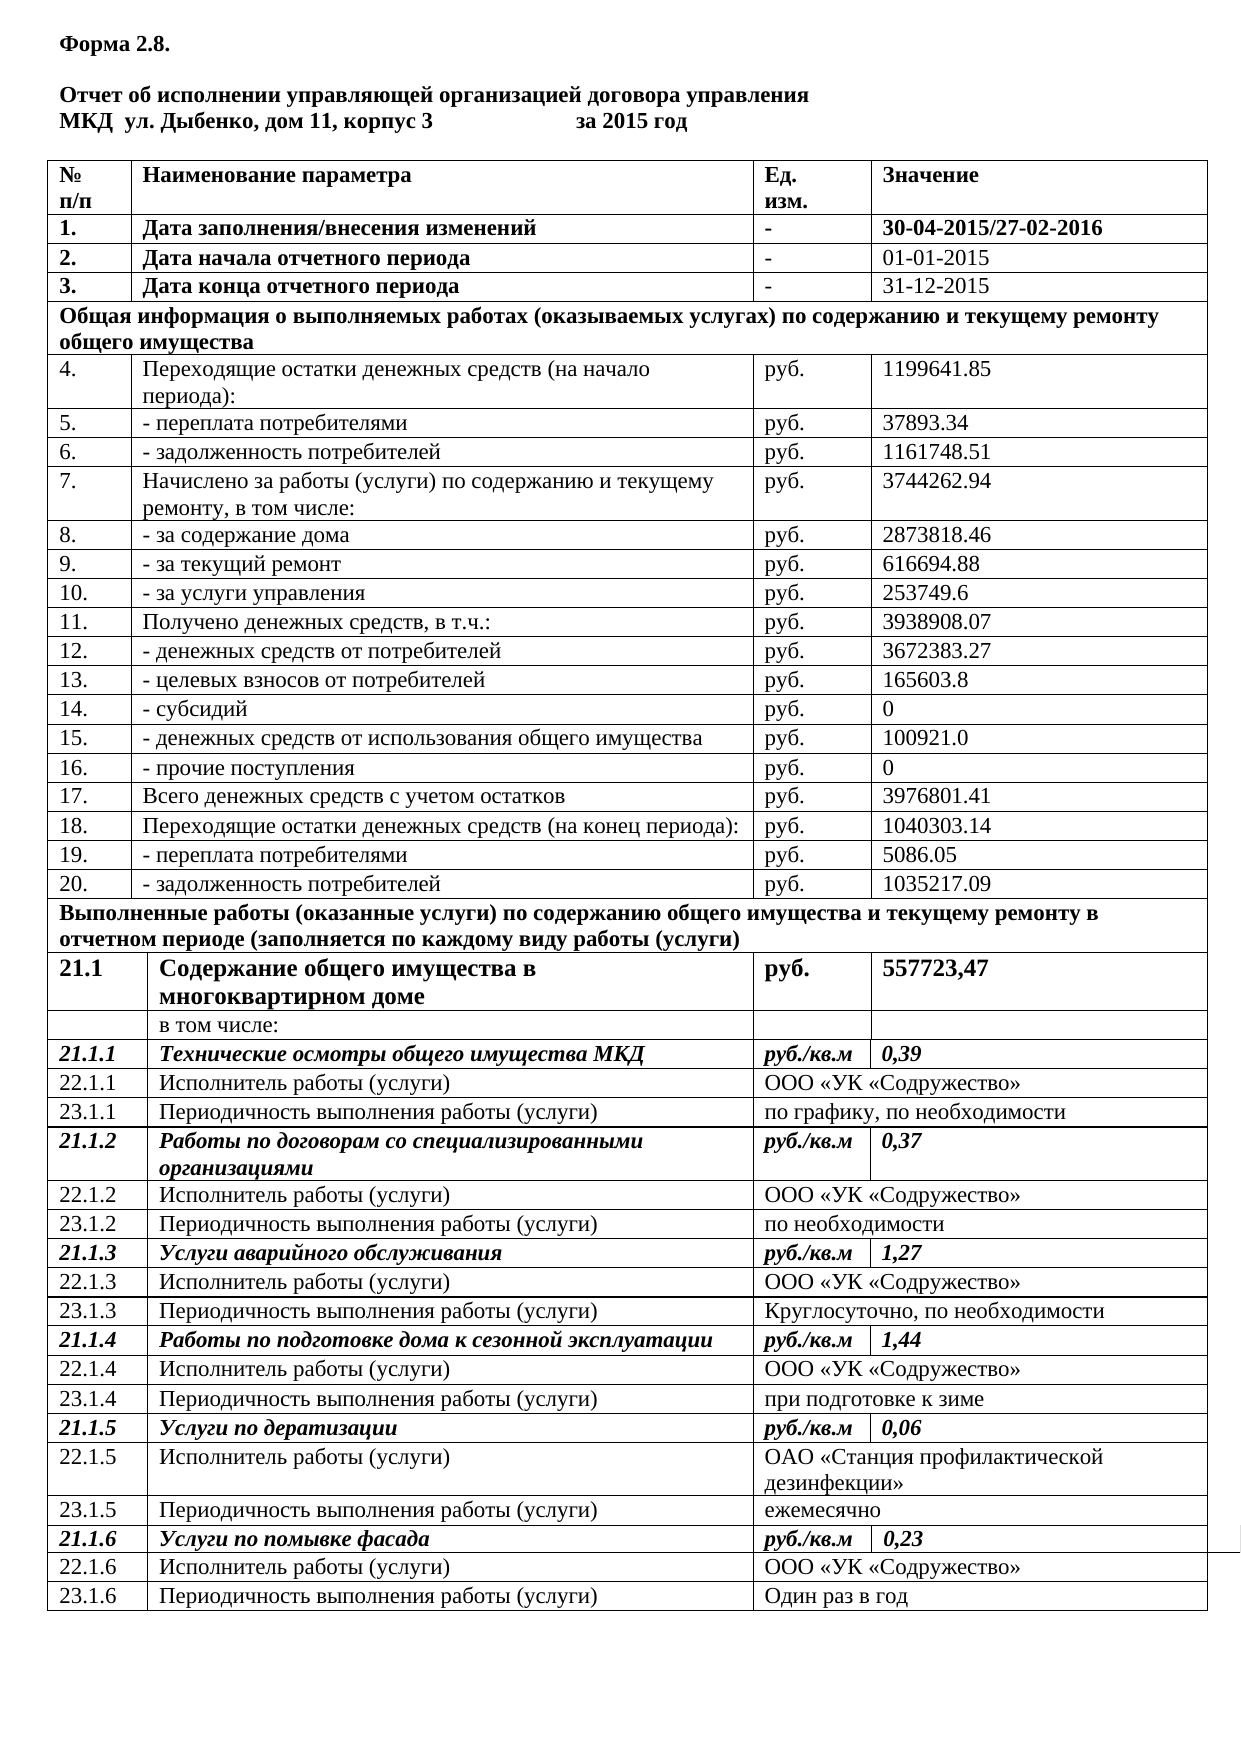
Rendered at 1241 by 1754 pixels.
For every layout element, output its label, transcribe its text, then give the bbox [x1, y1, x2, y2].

table_cell 17. [48, 783, 131, 811]
table_cell 01-01-2015 [872, 244, 1207, 272]
table_cell 13. [48, 666, 131, 694]
table_cell - за содержание дома [132, 521, 753, 549]
table_cell 1199641.85 [872, 355, 1207, 408]
table_cell 5. [48, 409, 131, 437]
table_cell 3. [48, 273, 131, 301]
table_cell Периодичность выполнения работы (услуги) [148, 1210, 753, 1238]
table_cell Дата заполнения/внесения изменений [132, 215, 753, 242]
table_cell 3976801.41 [872, 783, 1207, 811]
table_cell 2873818.46 [872, 521, 1207, 549]
table_cell Выполненные работы (оказанные услуги) по содержанию общего имущества и текущему ремонту в отчетном периоде (заполняется по каждому виду работы (услуги) [48, 899, 1207, 952]
table_cell 23.1.6 [48, 1582, 147, 1610]
table_cell 165603.8 [872, 666, 1207, 694]
table_cell Периодичность выполнения работы (услуги) [148, 1496, 753, 1524]
table_cell 1035217.09 [872, 870, 1207, 898]
table_cell 3672383.27 [872, 637, 1207, 665]
table_cell 22.1.3 [48, 1268, 147, 1296]
table_cell [754, 1011, 871, 1039]
table_cell 3938908.07 [872, 608, 1207, 636]
table_cell руб. [754, 355, 871, 408]
table_cell 23.1.5 [48, 1496, 147, 1524]
table_cell ежемесячно [754, 1496, 1207, 1524]
table_cell 11. [48, 608, 131, 636]
table_cell в том числе: [148, 1011, 753, 1039]
table_cell - целевых взносов от потребителей [132, 666, 753, 694]
table_cell [1208, 1525, 1240, 1552]
table_cell Периодичность выполнения работы (услуги) [148, 1098, 753, 1126]
table_cell 31-12-2015 [872, 273, 1207, 301]
table_cell руб. [754, 783, 871, 811]
table_cell Круглосуточно, по необходимости [754, 1298, 1207, 1325]
table_cell руб. [754, 438, 871, 466]
table_cell 21.1.6 [48, 1526, 147, 1552]
table_cell - субсидий [132, 695, 753, 723]
table_cell 19. [48, 841, 131, 869]
table_cell 0,23 [872, 1526, 1207, 1552]
table_cell [872, 1011, 1207, 1039]
table_cell руб. [754, 725, 871, 752]
table_cell 8. [48, 521, 131, 549]
table_cell 21.1.3 [48, 1239, 147, 1267]
table_cell Один раз в год [754, 1582, 1207, 1610]
table_cell - переплата потребителями [132, 841, 753, 869]
table_cell 0 [872, 754, 1207, 782]
table_cell Технические осмотры общего имущества МКД [148, 1040, 753, 1068]
table_cell 23.1.4 [48, 1385, 147, 1413]
table_cell 23.1.2 [48, 1210, 147, 1238]
table_cell 23.1.1 [48, 1098, 147, 1126]
table_cell руб. [754, 637, 871, 665]
table_cell 7. [48, 467, 131, 520]
table_cell руб. [754, 579, 871, 607]
table_cell Всего денежных средств с учетом остатков [132, 783, 753, 811]
table_cell - задолженность потребителей [132, 438, 753, 466]
table_cell Дата начала отчетного периода [132, 244, 753, 272]
table_cell Периодичность выполнения работы (услуги) [148, 1385, 753, 1413]
table_cell 21.1.1 [48, 1040, 147, 1068]
table_cell 10. [48, 579, 131, 607]
table_cell по графику, по необходимости [754, 1098, 1207, 1126]
text Форма 2.8. [59, 29, 1196, 56]
table_cell - денежных средств от потребителей [132, 637, 753, 665]
table_cell 21.1 [48, 953, 147, 1010]
table_cell - задолженность потребителей [132, 870, 753, 898]
table_header Наименование параметра [132, 161, 753, 213]
table_cell 20. [48, 870, 131, 898]
table_cell ООО «УК «Содружество» [754, 1181, 1207, 1209]
table_cell - за услуги управления [132, 579, 753, 607]
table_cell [148, 1582, 753, 1610]
table_cell 9. [48, 550, 131, 578]
table_cell руб./кв.м [754, 1326, 870, 1354]
table_cell 21.1.2 [48, 1128, 147, 1180]
table_cell 37893.34 [872, 409, 1207, 437]
table_cell - денежных средств от использования общего имущества [132, 725, 753, 752]
table_cell ООО «УК «Содружество» [754, 1553, 1207, 1581]
text Отчет об исполнении управляющей организацией договора управления [59, 81, 1196, 107]
table_cell - [754, 215, 871, 242]
table_cell 0,39 [871, 1040, 1207, 1068]
table_cell Работы по договорам со специализированными организациями [148, 1128, 753, 1180]
table_cell 22.1.6 [48, 1553, 147, 1581]
table_cell Получено денежных средств, в т.ч.: [132, 608, 753, 636]
table_cell - прочие поступления [132, 754, 753, 782]
table_header № п/п [48, 161, 131, 213]
table_cell 0,06 [871, 1414, 1207, 1442]
table_cell при подготовке к зиме [754, 1385, 1207, 1413]
table_cell 18. [48, 812, 131, 840]
table_cell 1. [48, 215, 131, 242]
table_header Ед. изм. [754, 161, 871, 213]
table_cell по необходимости [754, 1210, 1207, 1238]
table_cell руб. [754, 608, 871, 636]
table_cell руб./кв.м [754, 1239, 870, 1267]
table_cell руб./кв.м [754, 1526, 871, 1552]
table_cell 14. [48, 695, 131, 723]
table_cell руб. [754, 754, 871, 782]
table_cell руб. [754, 953, 871, 1010]
table_cell - за текущий ремонт [132, 550, 753, 578]
table_cell 4. [48, 355, 131, 408]
table_cell Начислено за работы (услуги) по содержанию и текущему ремонту, в том числе: [132, 467, 753, 520]
table_cell 1040303.14 [872, 812, 1207, 840]
table_cell руб. [754, 521, 871, 549]
table_cell Содержание общего имущества в многоквартирном доме [148, 953, 753, 1010]
table_cell Исполнитель работы (услуги) [148, 1069, 753, 1097]
table_cell Дата конца отчетного периода [132, 273, 753, 301]
table_cell 0 [872, 695, 1207, 723]
table_cell Исполнитель работы (услуги) [148, 1268, 753, 1296]
table_cell 12. [48, 637, 131, 665]
table_cell ООО «УК «Содружество» [754, 1069, 1207, 1097]
table_cell 2. [48, 244, 131, 272]
table_cell 0,37 [871, 1128, 1207, 1180]
table_cell 30-04-2015/27-02-2016 [872, 215, 1207, 242]
table_cell Исполнитель работы (услуги) [148, 1181, 753, 1209]
table_cell 6. [48, 438, 131, 466]
table_cell руб. [754, 841, 871, 869]
table_cell Переходящие остатки денежных средств (на начало периода): [132, 355, 753, 408]
table_cell Исполнитель работы (услуги) [148, 1443, 753, 1495]
table_cell - [754, 244, 871, 272]
table_cell ОАО «Станция профилактической дезинфекции» [754, 1443, 1207, 1495]
table_cell 557723,47 [872, 953, 1207, 1010]
table_cell 1161748.51 [872, 438, 1207, 466]
table_cell 3744262.94 [872, 467, 1207, 520]
table_cell Общая информация о выполняемых работах (оказываемых услугах) по содержанию и текущему ремонту общего имущества [48, 302, 1207, 354]
table_cell 16. [48, 754, 131, 782]
table_cell 22.1.1 [48, 1069, 147, 1097]
table_cell 22.1.4 [48, 1356, 147, 1383]
table_cell Исполнитель работы (услуги) [148, 1356, 753, 1383]
table_cell руб. [754, 409, 871, 437]
table_cell 1,27 [871, 1239, 1207, 1267]
table_cell Услуги аварийного обслуживания [148, 1239, 753, 1267]
table_cell 15. [48, 725, 131, 752]
table_cell руб./кв.м [754, 1414, 870, 1442]
table_cell Периодичность выполнения работы (услуги) [148, 1298, 753, 1325]
table_cell 5086.05 [872, 841, 1207, 869]
table_cell 21.1.4 [48, 1326, 147, 1354]
table_cell Переходящие остатки денежных средств (на конец периода): [132, 812, 753, 840]
table_cell 21.1.5 [48, 1414, 147, 1442]
table_cell 23.1.3 [48, 1298, 147, 1325]
table_cell ООО «УК «Содружество» [754, 1356, 1207, 1383]
table_cell 100921.0 [872, 725, 1207, 752]
table_cell - [754, 273, 871, 301]
table_cell 22.1.5 [48, 1443, 147, 1495]
table_header Значение [872, 161, 1207, 213]
table_cell Услуги по дератизации [148, 1414, 753, 1442]
table_cell руб. [754, 666, 871, 694]
table_cell руб. [754, 870, 871, 898]
table_cell руб. [754, 550, 871, 578]
table_cell руб. [754, 695, 871, 723]
table_cell 616694.88 [872, 550, 1207, 578]
table_cell 253749.6 [872, 579, 1207, 607]
table_cell 1,44 [871, 1326, 1207, 1354]
table_cell [48, 1011, 147, 1039]
table_cell руб. [754, 812, 871, 840]
table_cell руб. [754, 467, 871, 520]
table_cell Услуги по помывке фасада [148, 1526, 753, 1552]
table_cell - переплата потребителями [132, 409, 753, 437]
table_cell Работы по подготовке дома к сезонной эксплуатации [148, 1326, 753, 1354]
table_cell руб./кв.м [754, 1128, 870, 1180]
table_cell Исполнитель работы (услуги) [148, 1553, 753, 1581]
table_cell ООО «УК «Содружество» [754, 1268, 1207, 1296]
table_cell руб./кв.м [754, 1040, 870, 1068]
text МКД ул. Дыбенко, дом 11, корпус 3 за 2015 год [59, 107, 1196, 133]
table_cell 22.1.2 [48, 1181, 147, 1209]
